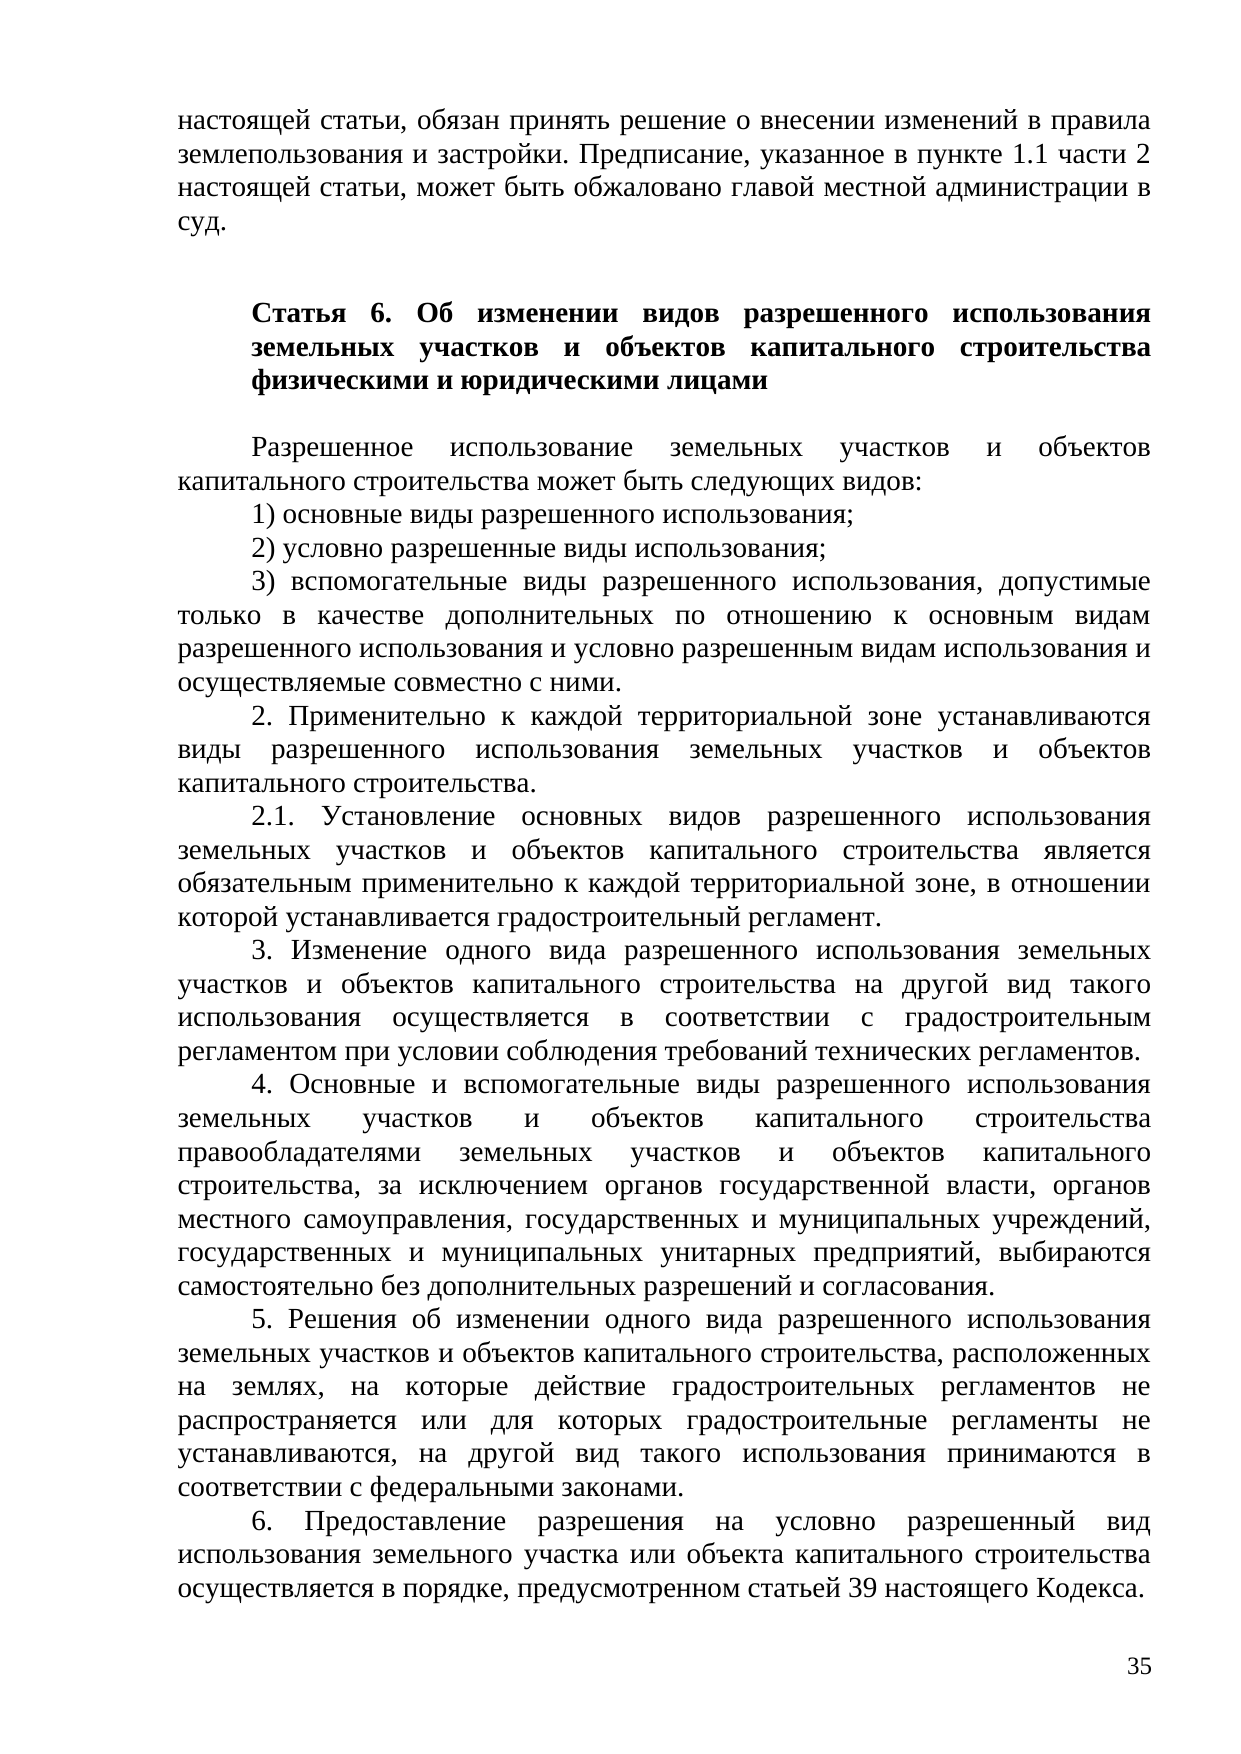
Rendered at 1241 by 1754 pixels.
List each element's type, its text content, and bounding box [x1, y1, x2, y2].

text 2. Применительно к каждой территориальной зоне устанавливаются виды разрешенного использования земельных участков и объектов капитального строительства. [177, 698, 1152, 798]
text 5. Решения об изменении одного вида разрешенного использования земельных участков и объектов капитального строительства, расположенных на землях, на которые действие градостроительных регламентов не распространяется или для которых градостроительные регламенты не устанавливаются, на другой вид такого использования принимаются в соответствии с федеральными законами. [177, 1301, 1152, 1503]
text Разрешенное использование земельных участков и объектов капитального строительства может быть следующих видов: [177, 429, 1152, 496]
text 3. Изменение одного вида разрешенного использования земельных участков и объектов капитального строительства на другой вид такого использования осуществляется в соответствии с градостроительным регламентом при условии соблюдения требований технических регламентов. [177, 932, 1152, 1067]
text 1) основные виды разрешенного использования; [177, 496, 1152, 530]
text 2.1. Установление основных видов разрешенного использования земельных участков и объектов капитального строительства является обязательным применительно к каждой территориальной зоне, в отношении которой устанавливается градостроительный регламент. [177, 798, 1152, 932]
text 3) вспомогательные виды разрешенного использования, допустимые только в качестве дополнительных по отношению к основным видам разрешенного использования и условно разрешенным видам использования и осуществляемые совместно с ними. [177, 563, 1152, 698]
text 6. Предоставление разрешения на условно разрешенный вид использования земельного участка или объекта капитального строительства осуществляется в порядке, предусмотренном статьей 39 настоящего Кодекса. [177, 1503, 1152, 1603]
text Статья 6. Об изменении видов разрешенного использования земельных участков и объектов капитального строительства физическими и юридическими лицами [251, 295, 1152, 396]
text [177, 102, 1152, 237]
text 4. Основные и вспомогательные виды разрешенного использования земельных участков и объектов капитального строительства правообладателями земельных участков и объектов капитального строительства, за исключением органов государственной власти, органов местного самоуправления, государственных и муниципальных учреждений, государственных и муниципальных унитарных предприятий, выбираются самостоятельно без дополнительных разрешений и согласования. [177, 1067, 1152, 1301]
text 2) условно разрешенные виды использования; [177, 530, 1152, 563]
